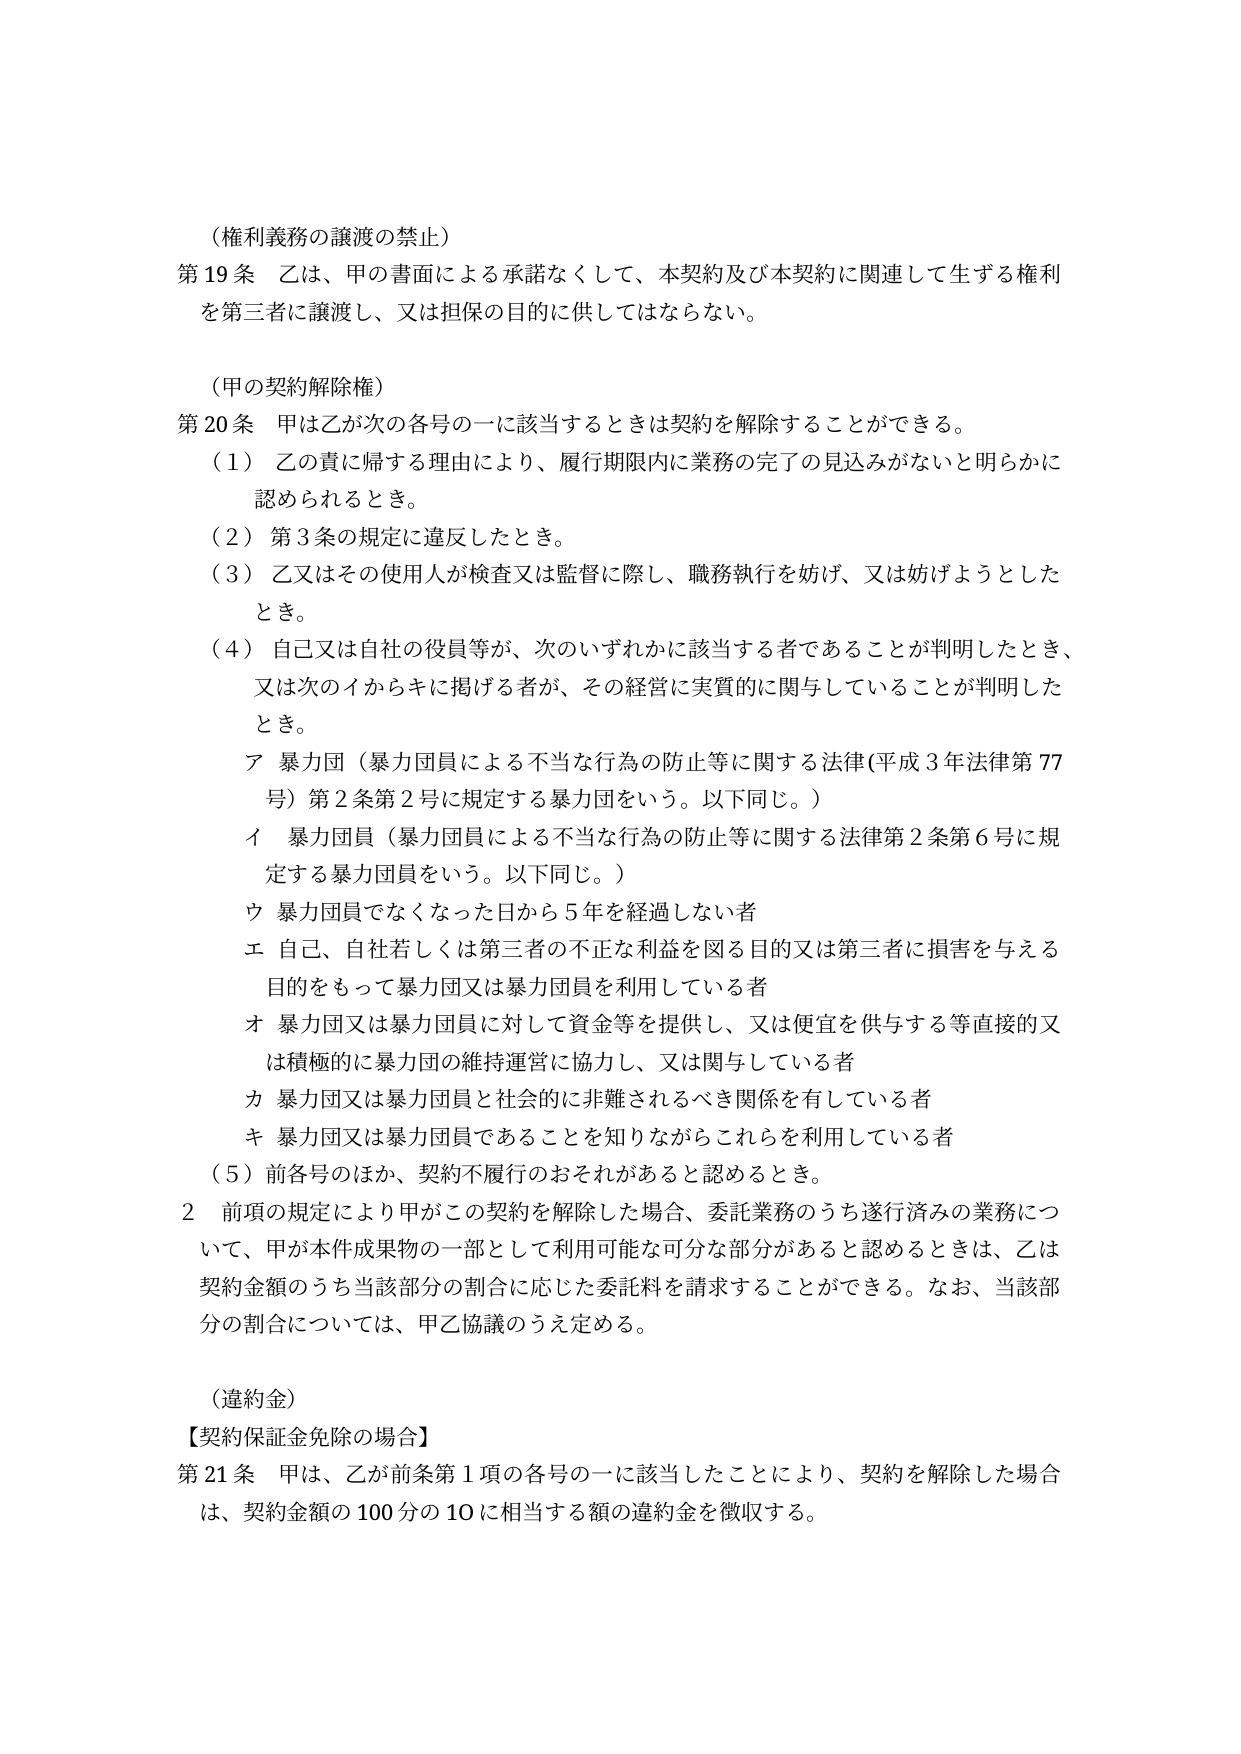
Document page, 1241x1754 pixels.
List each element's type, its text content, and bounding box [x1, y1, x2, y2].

text 第19条 乙は、甲の書面による承諾なくして、本契約及び本契約に関連して生ずる権利を第三者に譲渡し、又は担保の目的に供してはならない。 [177, 254, 1063, 329]
text ２ 前項の規定により甲がこの契約を解除した場合、委託業務のうち遂行済みの業務について、甲が本件成果物の一部として利用可能な可分な部分があると認めるときは、乙は契約金額のうち当該部分の割合に応じた委託料を請求することができる。なお、当該部分の割合については、甲乙協議のうえ定める。 [177, 1192, 1063, 1342]
text イ 暴力団員（暴力団員による不当な行為の防止等に関する法律第２条第６号に規定する暴力団員をいう。以下同じ。） [243, 817, 1063, 892]
text （権利義務の譲渡の禁止） [177, 217, 1063, 254]
text 第21条 甲は、乙が前条第１項の各号の一に該当したことにより、契約を解除した場合は、契約金額の100分の1Oに相当する額の違約金を徴収する。 [177, 1454, 1063, 1529]
text オ 暴力団又は暴力団員に対して資金等を提供し、又は便宜を供与する等直接的又は積極的に暴力団の維持運営に協力し、又は関与している者 [243, 1004, 1063, 1079]
text キ 暴力団又は暴力団員であることを知りながらこれらを利用している者 [243, 1117, 1063, 1154]
text 【契約保証金免除の場合】 [177, 1417, 1063, 1454]
text （４） 自己又は自社の役員等が、次のいずれかに該当する者であることが判明したとき、又は次のイからキに掲げる者が、その経営に実質的に関与していることが判明したとき。 [199, 629, 1063, 742]
text ア 暴力団（暴力団員による不当な行為の防止等に関する法律(平成３年法律第77号）第２条第２号に規定する暴力団をいう。以下同じ。） [243, 742, 1063, 817]
text ウ 暴力団員でなくなった日から５年を経過しない者 [243, 892, 1063, 929]
text （５）前各号のほか、契約不履行のおそれがあると認めるとき。 [177, 1154, 1063, 1192]
text （３） 乙又はその使用人が検査又は監督に際し、職務執行を妨げ、又は妨げようとしたとき。 [199, 554, 1063, 629]
text エ 自己、自社若しくは第三者の不正な利益を図る目的又は第三者に損害を与える目的をもって暴力団又は暴力団員を利用している者 [243, 929, 1063, 1004]
text （違約金） [177, 1379, 1063, 1417]
text カ 暴力団又は暴力団員と社会的に非難されるべき関係を有している者 [243, 1079, 1063, 1117]
list 乙の責に帰する理由により、履行期限内に業務の完了の見込みがないと明らかに [200, 442, 1063, 479]
text （２） 第３条の規定に違反したとき。 [177, 517, 1063, 554]
text （甲の契約解除権） [177, 367, 1063, 404]
text 第20条 甲は乙が次の各号の一に該当するときは契約を解除することができる。 [177, 404, 1063, 442]
text 認められるとき。 [200, 479, 1063, 517]
